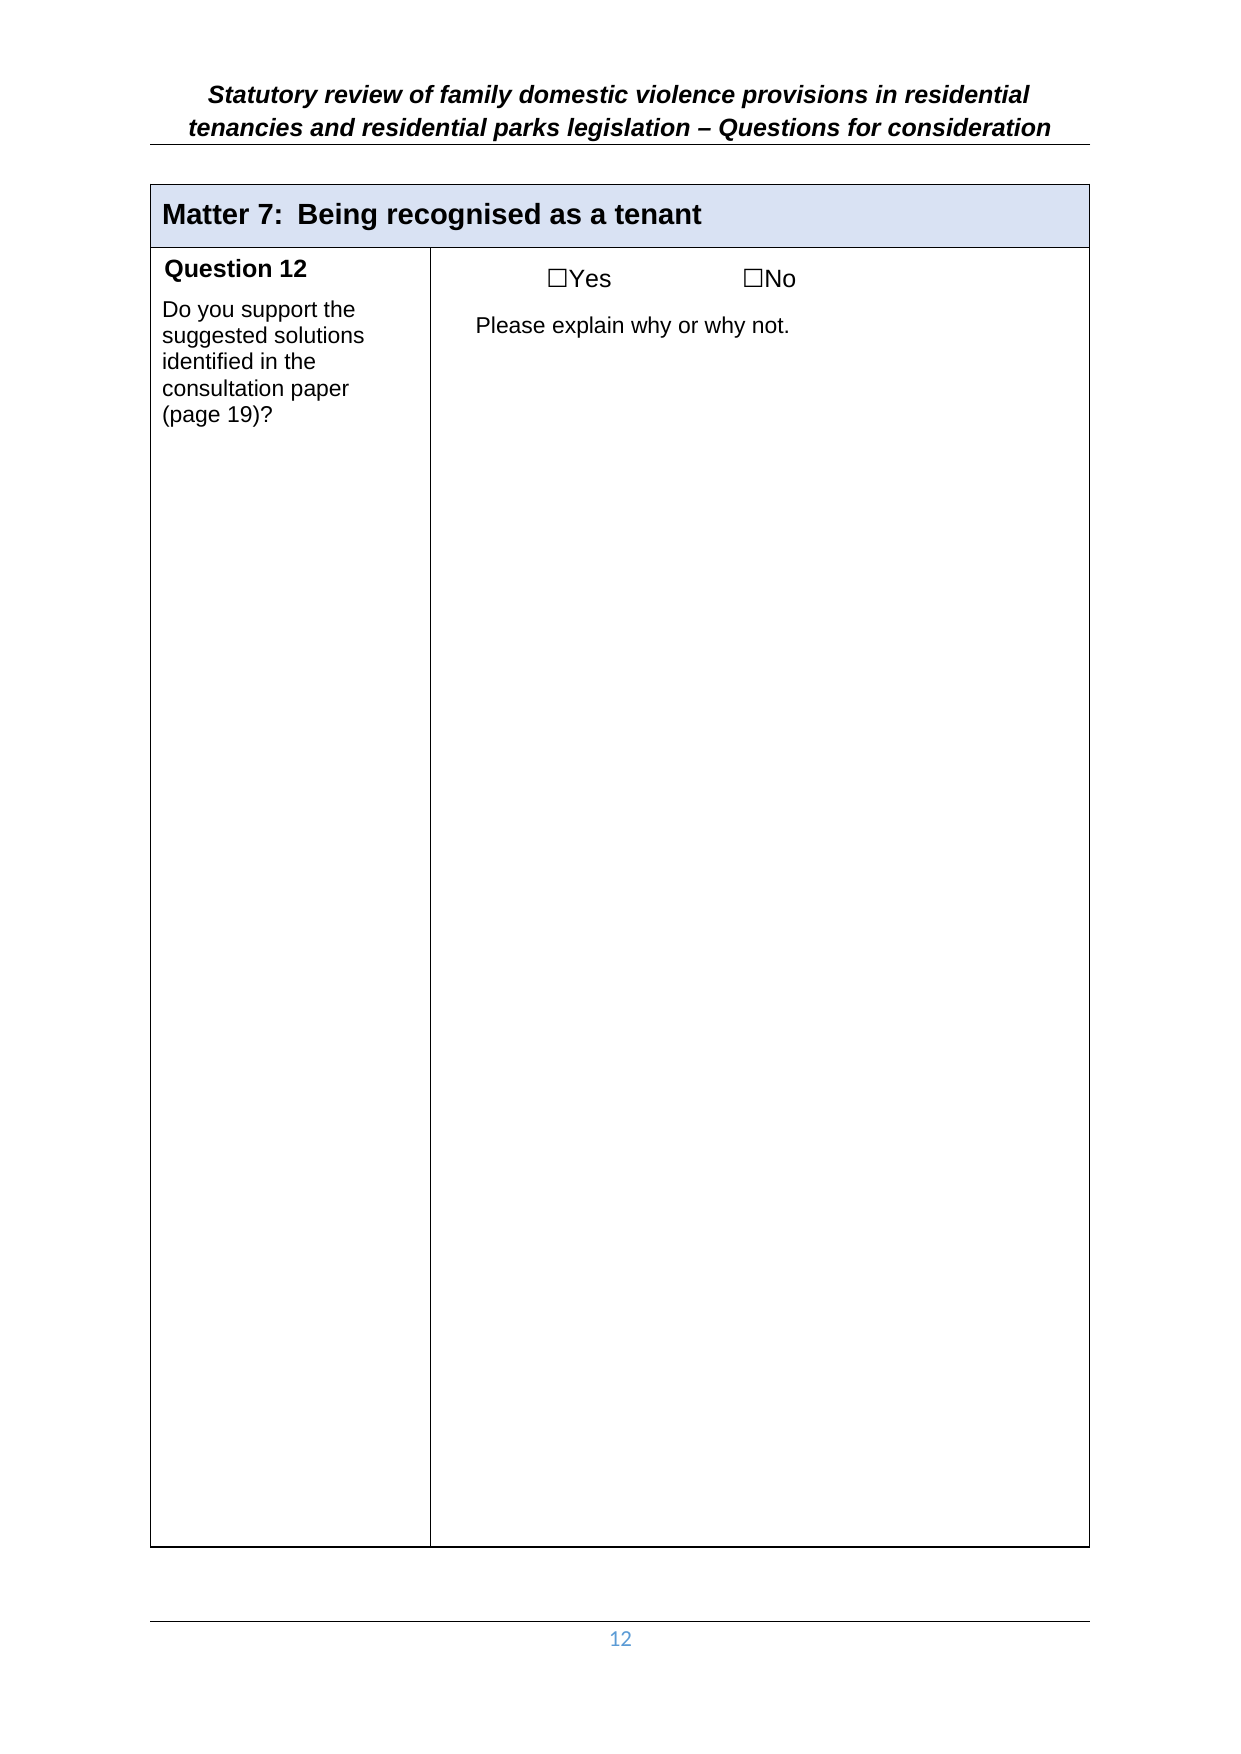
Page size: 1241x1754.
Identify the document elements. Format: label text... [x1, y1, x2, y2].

table_cell Yes No Please explain why or why not. [431, 248, 1089, 1546]
table_header Matter 7: Being recognised as a tenant [151, 185, 1089, 247]
table_cell Question 12 Do you support the suggested solutions identified in the consultation paper (page 19)? [151, 248, 430, 1546]
